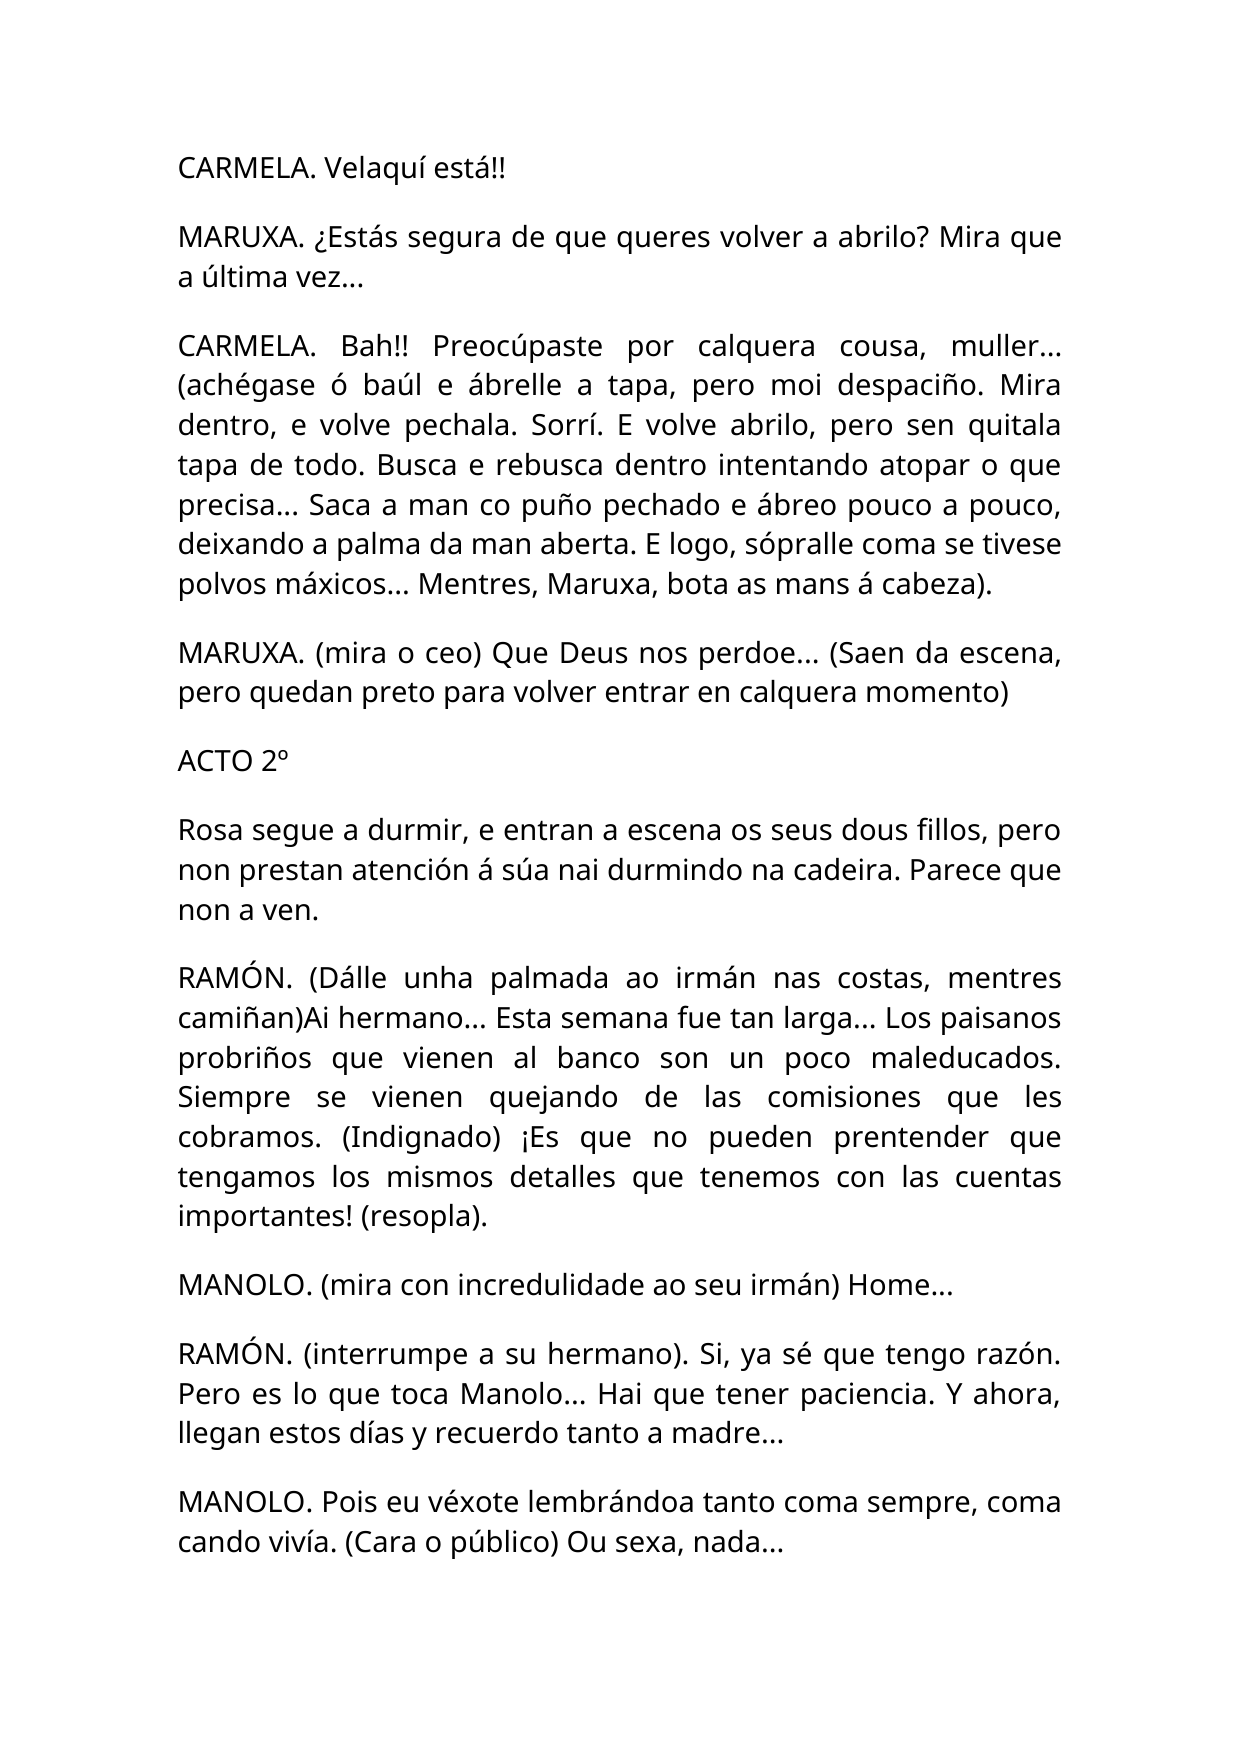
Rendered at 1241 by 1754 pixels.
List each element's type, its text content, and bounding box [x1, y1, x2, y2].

text MARUXA. ¿Estás segura de que queres volver a abrilo? Mira que a última vez... [177, 216, 1063, 296]
text CARMELA. Bah!! Preocúpaste por calquera cousa, muller... (achégase ó baúl e ábrelle a tapa, pero moi despaciño. Mira dentro, e volve pechala. Sorrí. E volve abrilo, pero sen quitala tapa de todo. Busca e rebusca dentro intentando atopar o que precisa... Saca a man co puño pechado e ábreo pouco a pouco, deixando a palma da man aberta. E logo, sópralle coma se tivese polvos máxicos... Mentres, Maruxa, bota as mans á cabeza). [177, 325, 1063, 603]
text MANOLO. (mira con incredulidade ao seu irmán) Home... [177, 1264, 1063, 1304]
text MARUXA. (mira o ceo) Que Deus nos perdoe... (Saen da escena, pero quedan preto para volver entrar en calquera momento) [177, 632, 1063, 711]
text MANOLO. Pois eu véxote lembrándoa tanto coma sempre, coma cando vivía. (Cara o público) Ou sexa, nada... [177, 1482, 1063, 1561]
text CARMELA. Velaquí está!! [177, 148, 1063, 187]
text RAMÓN. (interrumpe a su hermano). Si, ya sé que tengo razón. Pero es lo que toca Manolo... Hai que tener paciencia. Y ahora, llegan estos días y recuerdo tanto a madre... [177, 1333, 1063, 1452]
text ACTO 2º [177, 741, 1063, 780]
text RAMÓN. (Dálle unha palmada ao irmán nas costas, mentres camiñan)Ai hermano... Esta semana fue tan larga... Los paisanos probriños que vienen al banco son un poco maleducados. Siempre se vienen quejando de las comisiones que les cobramos. (Indignado) ¡Es que no pueden prentender que tengamos los mismos detalles que tenemos con las cuentas importantes! (resopla). [177, 958, 1063, 1235]
text Rosa segue a durmir, e entran a escena os seus dous fillos, pero non prestan atención á súa nai durmindo na cadeira. Parece que non a ven. [177, 809, 1063, 928]
